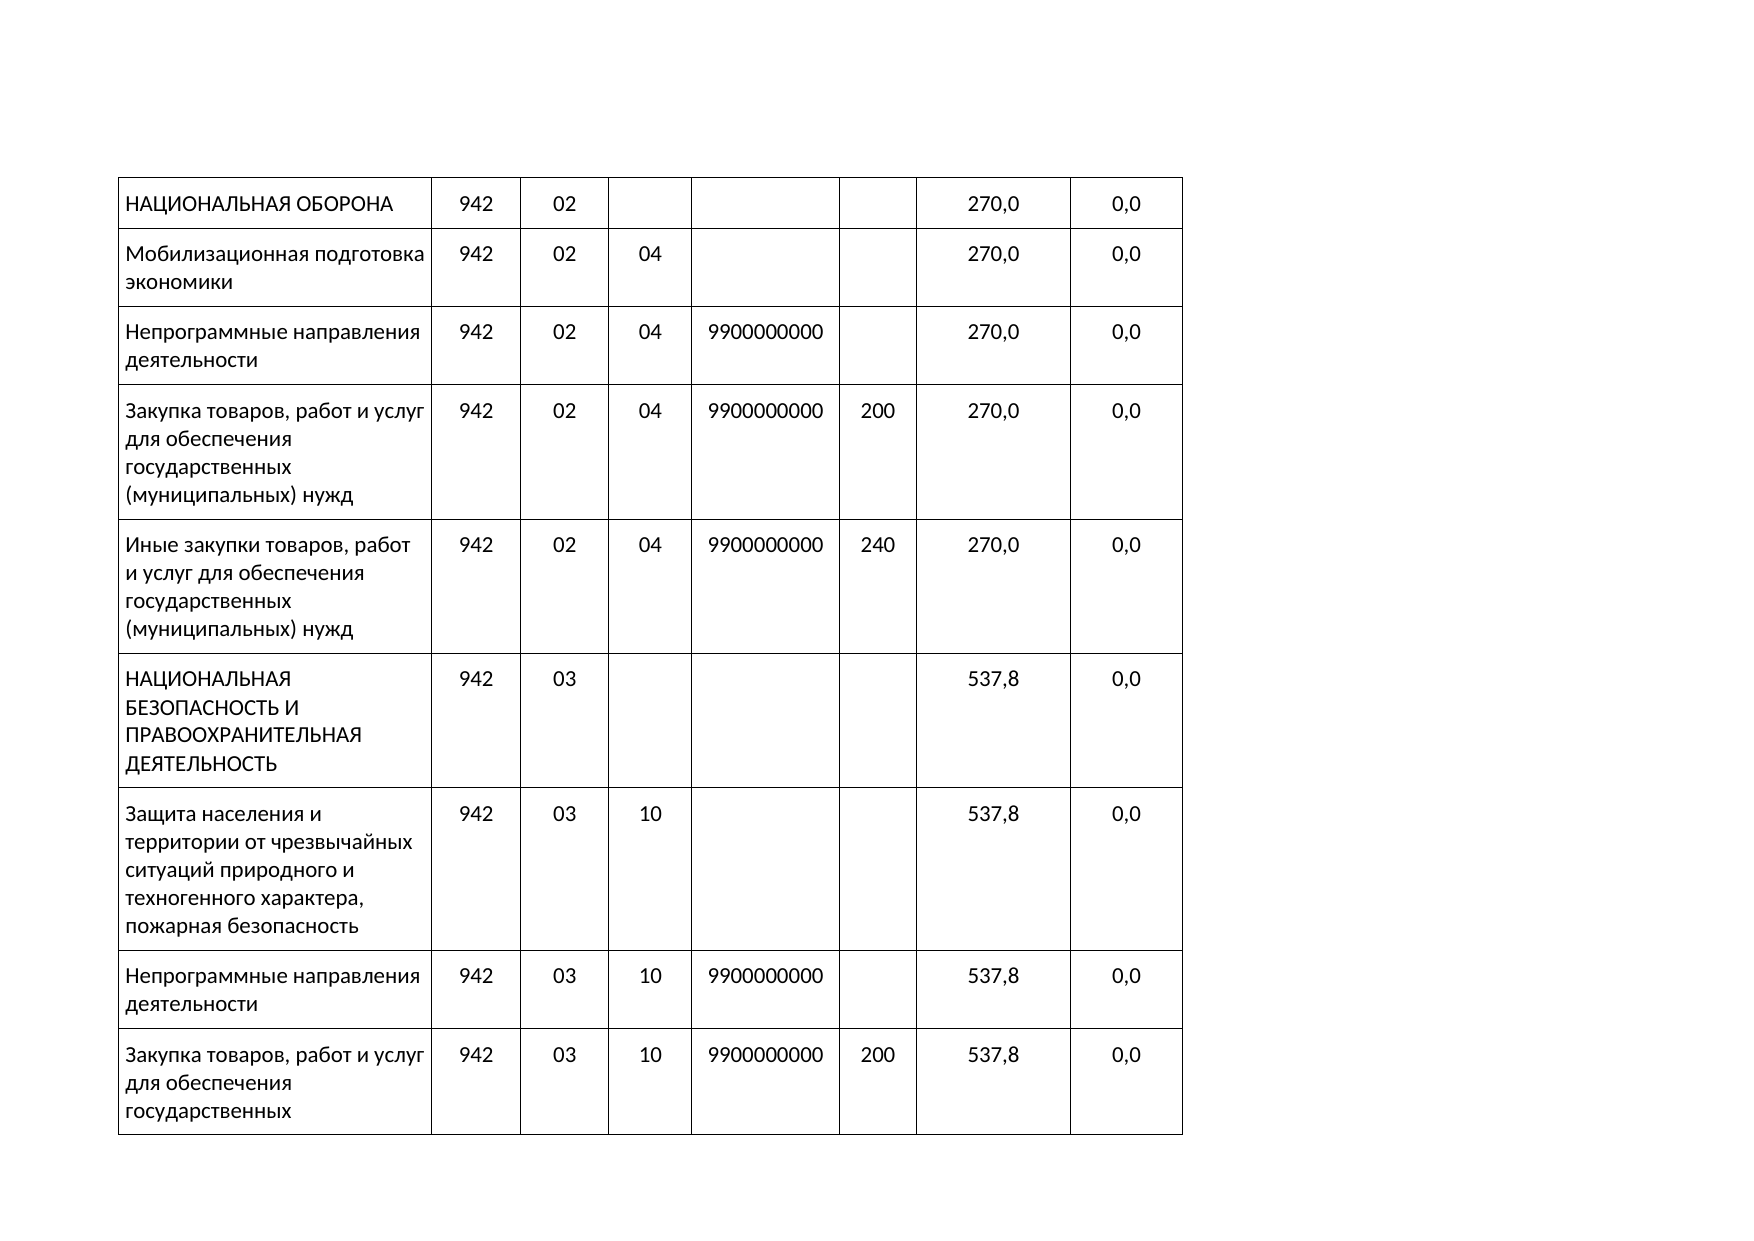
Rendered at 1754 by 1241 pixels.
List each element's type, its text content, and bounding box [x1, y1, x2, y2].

table_cell 942 [432, 178, 520, 227]
table_cell 200 [840, 385, 916, 518]
table_cell 0,0 [1071, 229, 1182, 306]
table_cell 270,0 [917, 385, 1070, 518]
table_cell 9900000000 [692, 951, 839, 1028]
table_cell 9900000000 [692, 307, 839, 384]
table_cell [692, 178, 839, 227]
table_cell 0,0 [1071, 385, 1182, 518]
table_cell [840, 951, 916, 1028]
table_cell 240 [840, 520, 916, 653]
table_cell 537,8 [917, 951, 1070, 1028]
table_cell [840, 788, 916, 950]
table_cell 270,0 [917, 229, 1070, 306]
table_cell [609, 654, 691, 787]
table_cell 200 [840, 1029, 916, 1134]
table_cell 03 [521, 951, 608, 1028]
table_cell 942 [432, 385, 520, 518]
table_cell [840, 654, 916, 787]
table_cell [840, 178, 916, 227]
table_cell 04 [609, 385, 691, 518]
table_cell 942 [432, 307, 520, 384]
table_cell [692, 229, 839, 306]
table_cell 10 [609, 1029, 691, 1134]
table_cell НАЦИОНАЛЬНАЯ БЕЗОПАСНОСТЬ И ПРАВООХРАНИТЕЛЬНАЯ ДЕЯТЕЛЬНОСТЬ [119, 654, 431, 787]
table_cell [119, 1029, 431, 1134]
table_cell 0,0 [1071, 1029, 1182, 1134]
table_cell 02 [521, 385, 608, 518]
table_cell 04 [609, 520, 691, 653]
table_cell 03 [521, 788, 608, 950]
table_cell 10 [609, 951, 691, 1028]
table_cell 04 [609, 307, 691, 384]
table_cell 0,0 [1071, 178, 1182, 227]
table_cell [840, 307, 916, 384]
table_cell 02 [521, 178, 608, 227]
table_cell [692, 788, 839, 950]
table_cell Непрограммные направления деятельности [119, 307, 431, 384]
table_cell Закупка товаров, работ и услуг для обеспечения государственных (муниципальных) нужд [119, 385, 431, 518]
table_cell 942 [432, 520, 520, 653]
table_cell 0,0 [1071, 788, 1182, 950]
table_cell 942 [432, 788, 520, 950]
table_cell 03 [521, 654, 608, 787]
table_cell Иные закупки товаров, работ и услуг для обеспечения государственных (муниципальных) нужд [119, 520, 431, 653]
table_cell 0,0 [1071, 520, 1182, 653]
table_cell [609, 178, 691, 227]
table_cell НАЦИОНАЛЬНАЯ ОБОРОНА [119, 178, 431, 227]
table_cell 942 [432, 654, 520, 787]
table_cell 537,8 [917, 788, 1070, 950]
table_cell 942 [432, 1029, 520, 1134]
table_cell 02 [521, 520, 608, 653]
table_cell 9900000000 [692, 1029, 839, 1134]
table_cell 0,0 [1071, 307, 1182, 384]
table_cell 270,0 [917, 178, 1070, 227]
table_cell Мобилизационная подготовка экономики [119, 229, 431, 306]
table_cell [692, 654, 839, 787]
table_cell 02 [521, 307, 608, 384]
table_cell 03 [521, 1029, 608, 1134]
table_cell 04 [609, 229, 691, 306]
table_cell 02 [521, 229, 608, 306]
table_cell 9900000000 [692, 385, 839, 518]
table_cell 270,0 [917, 307, 1070, 384]
table_cell Защита населения и территории от чрезвычайных ситуаций природного и техногенного характера, пожарная безопасность [119, 788, 431, 950]
table_cell 10 [609, 788, 691, 950]
table_cell 0,0 [1071, 951, 1182, 1028]
table_cell 270,0 [917, 520, 1070, 653]
table_cell 9900000000 [692, 520, 839, 653]
table_cell 942 [432, 951, 520, 1028]
table_cell 537,8 [917, 654, 1070, 787]
table_cell [840, 229, 916, 306]
table_cell 0,0 [1071, 654, 1182, 787]
table_cell 942 [432, 229, 520, 306]
table_cell Непрограммные направления деятельности [119, 951, 431, 1028]
table_cell 537,8 [917, 1029, 1070, 1134]
